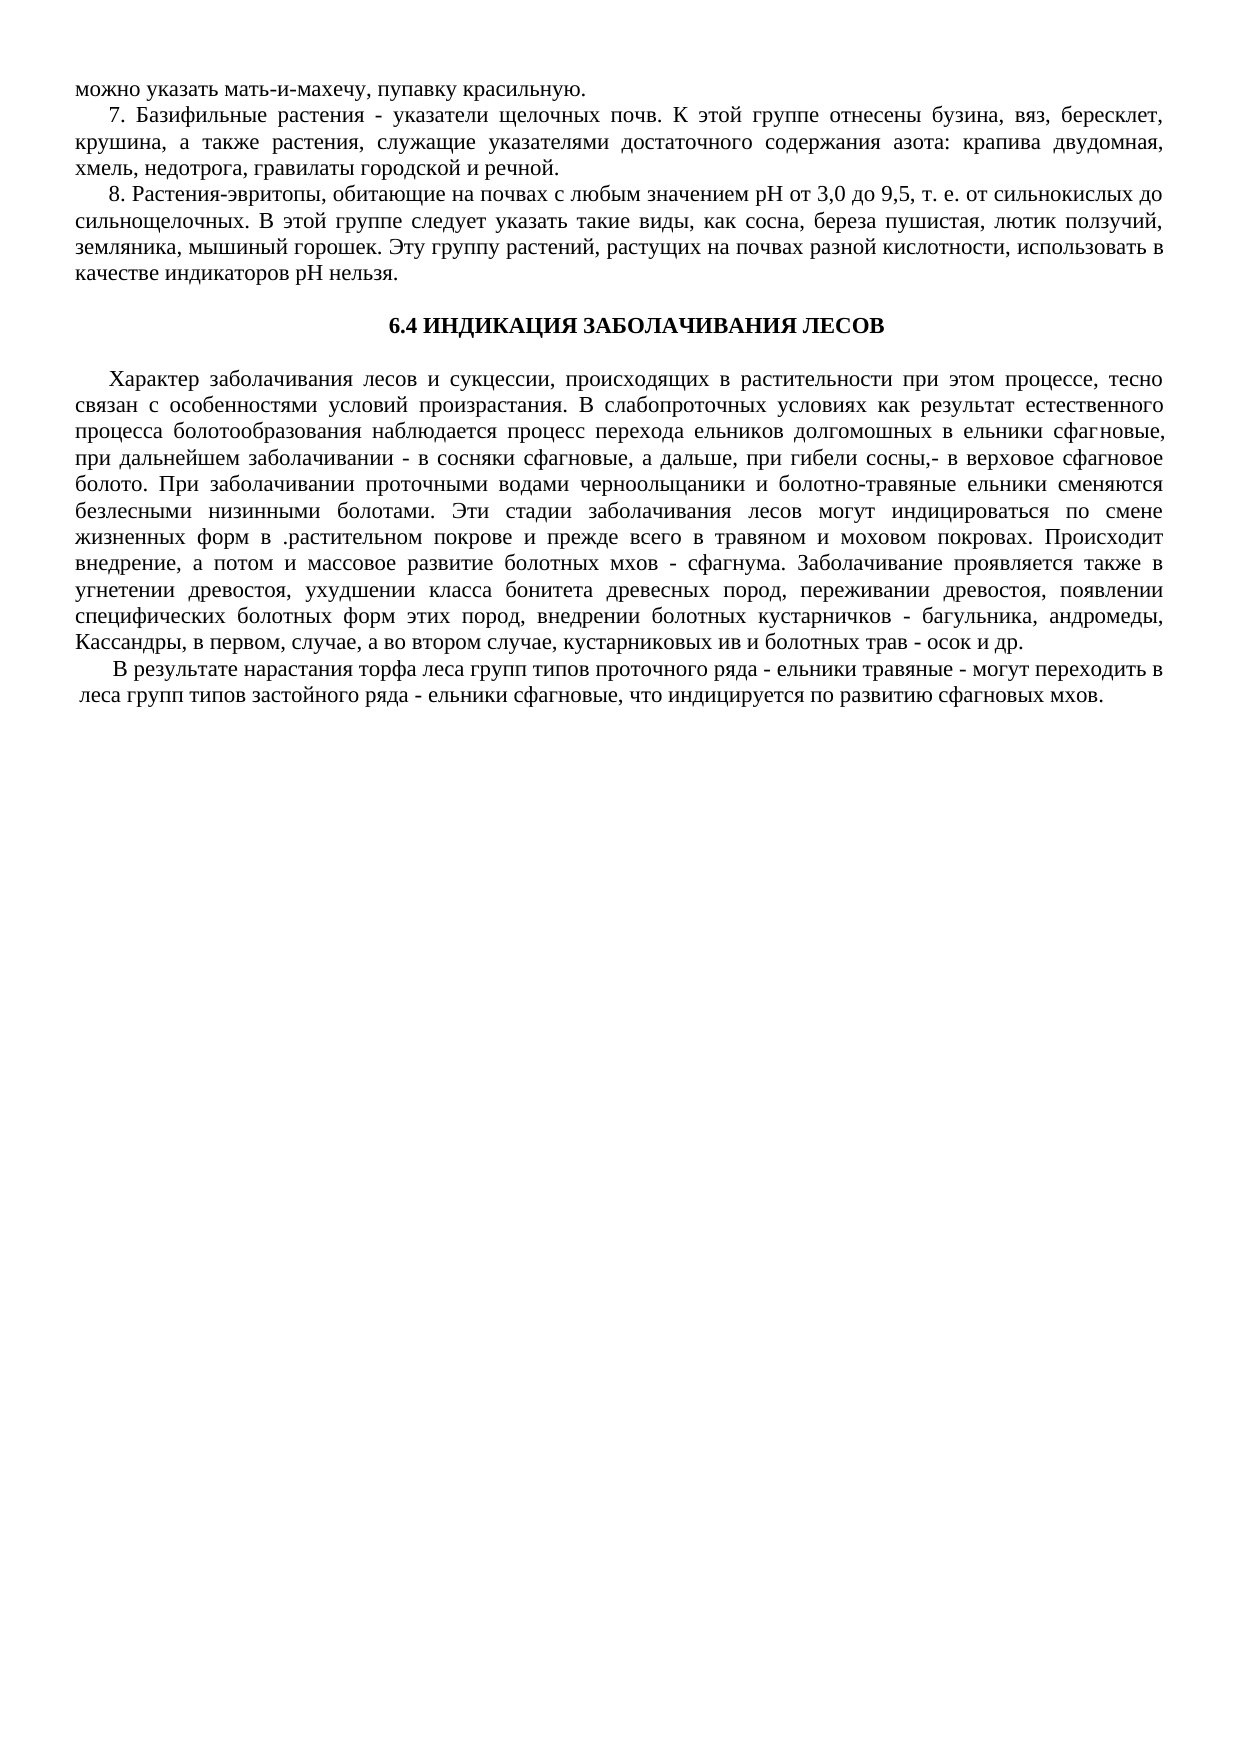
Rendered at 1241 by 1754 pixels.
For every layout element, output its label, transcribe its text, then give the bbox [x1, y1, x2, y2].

text 7. Базифильные растения - указатели щелочных почв. К этой группе отнесены бузина, вяз, бересклет, крушина, а также растения, служащие указателями достаточного содержания азота: крапива двудомная, хмель, недотрога, гравилаты городской и речной. [75, 101, 1165, 180]
text В результате нарастания торфа леса групп типов проточного ряда - ельники травяные - могут переходить в леса групп типов застойного ряда - ельники сфагновые, что индицируется по развитию сфагновых мхов. [79, 655, 1165, 707]
text 6.4 ИНДИКАЦИЯ ЗАБОЛАЧИВАНИЯ ЛЕСОВ [75, 312, 1165, 338]
text Характер заболачивания лесов и сукцессии, происходящих в растительности при этом процессе, тесно связан с особенностями условий произрастания. В слабопроточных условиях как результат естественного процесса болотообразования наблюдается процесс перехода ельников долгомошных в ельники сфагновые, при дальнейшем заболачивании - в сосняки сфагновые, а дальше, при гибели сосны,- в верховое сфагновое болото. При заболачивании проточными водами черноолыцаники и болотно-травяные ельники сменяются безлесными низинными болотами. Эти стадии заболачивания лесов могут индицироваться по смене жизненных форм в .растительном покрове и прежде всего в травяном и моховом покровах. Происходит внедрение, а потом и массовое развитие болотных мхов - сфагнума. Заболачивание проявляется также в угнетении древостоя, ухудшении класса бонитета древесных пород, переживании древостоя, появлении специфических болотных форм этих пород, внедрении болотных кустарничков - багульника, андромеды, Кассандры, в первом, случае, а во втором случае, кустарниковых ив и болотных трав - осок и др. [75, 365, 1165, 655]
text 8. Растения-эвритопы, обитающие на почвах с любым значением рН от 3,0 до 9,5, т. е. от сильнокислых до сильнощелочных. В этой группе следует указать такие виды, как сосна, береза пушистая, лютик ползучий, земляника, мышиный горошек. Эту группу растений, растущих на почвах разной кислотности, использовать в качестве индикаторов рН нельзя. [75, 180, 1165, 286]
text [75, 75, 1165, 101]
